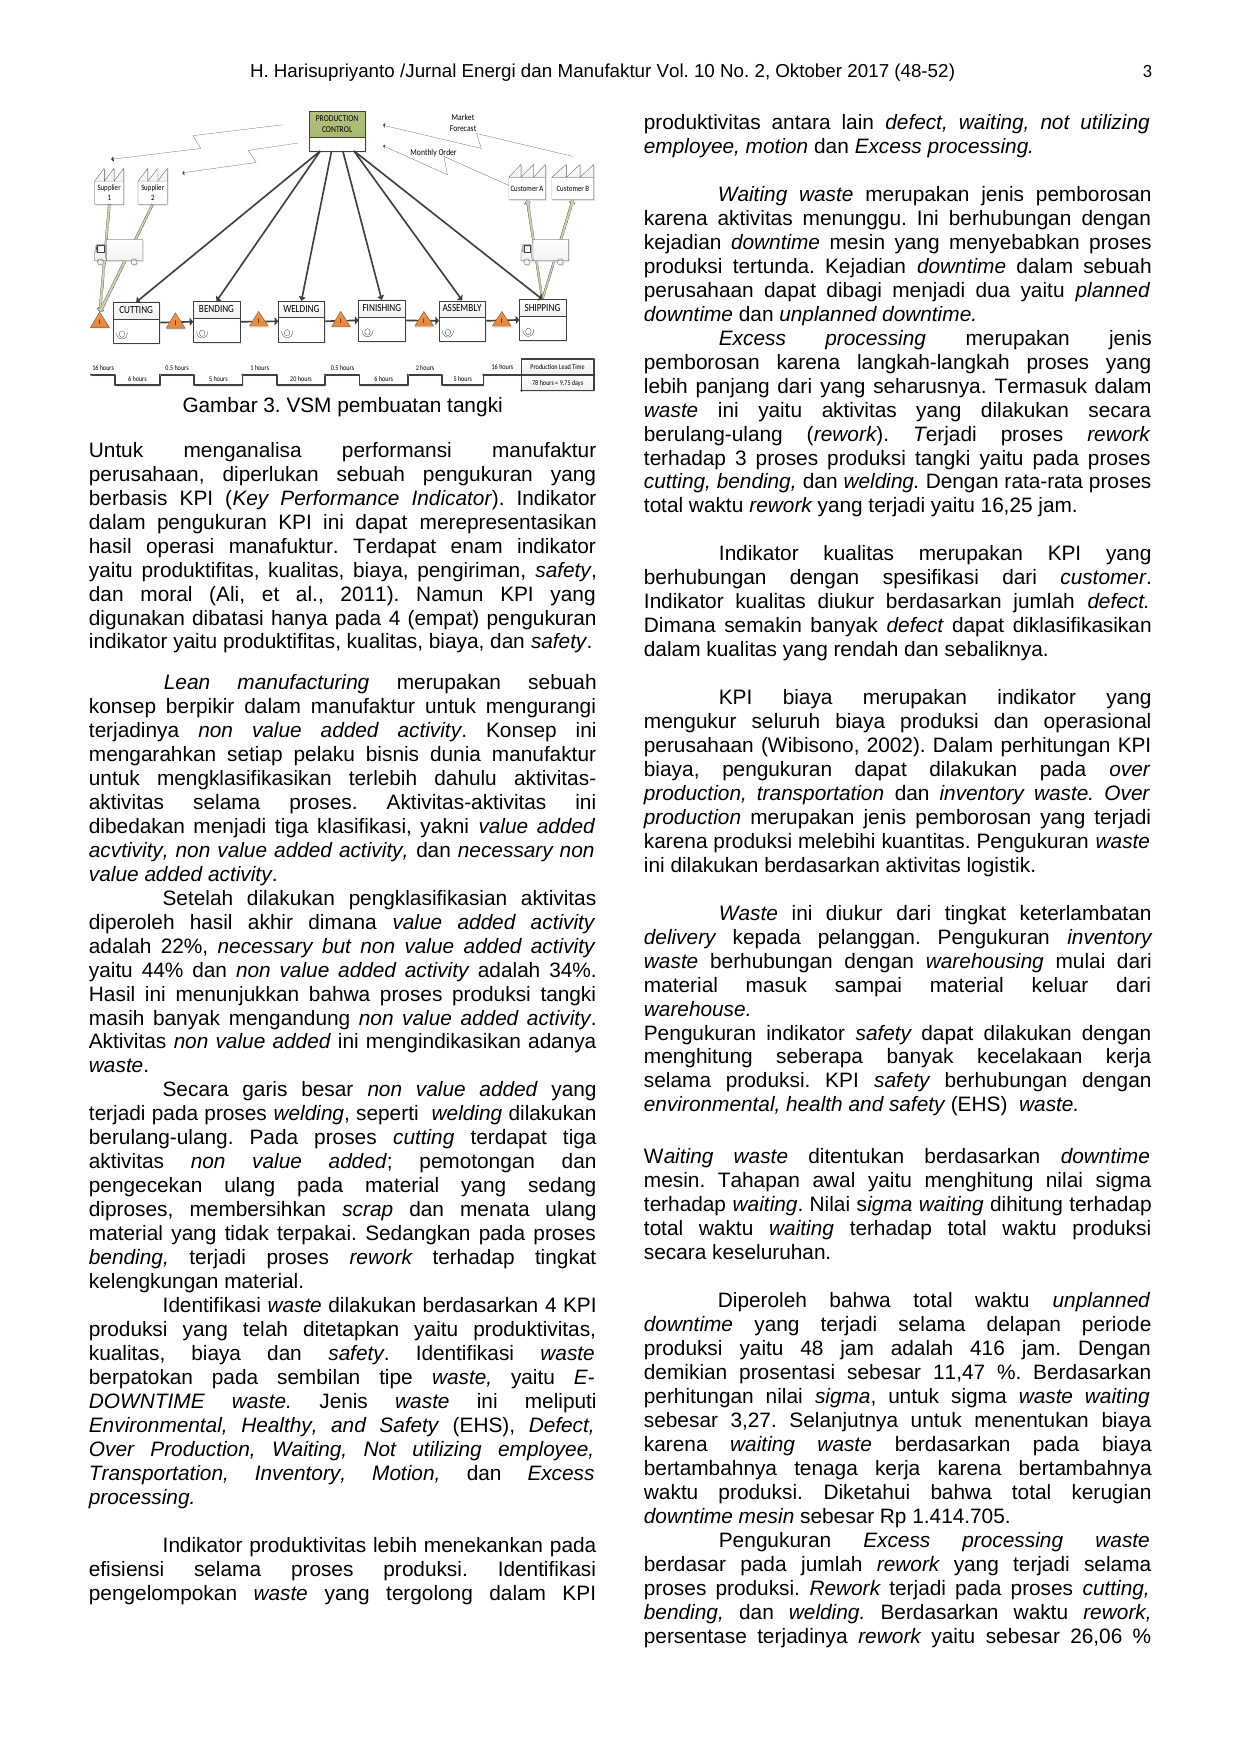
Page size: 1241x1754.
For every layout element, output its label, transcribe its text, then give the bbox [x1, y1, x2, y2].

text Diperoleh bahwa total waktu unplanned downtime yang terjadi selama delapan periode produksi yaitu 48 jam adalah 416 jam. Dengan demikian prosentasi sebesar 11,47 %. Berdasarkan perhitungan nilai sigma, untuk sigma waste waiting sebesar 3,27. Selanjutnya untuk menentukan biaya karena waiting waste berdasarkan pada biaya bertambahnya tenaga kerja karena bertambahnya waktu produksi. Diketahui bahwa total kerugian downtime mesin sebesar Rp 1.414.705. [644, 1288, 1152, 1528]
text Lean manufacturing merupakan sebuah konsep berpikir dalam manufaktur untuk mengurangi terjadinya non value added activity. Konsep ini mengarahkan setiap pelaku bisnis dunia manufaktur untuk mengklasifikasikan terlebih dahulu aktivitas-aktivitas selama proses. Aktivitas-aktivitas ini dibedakan menjadi tiga klasifikasi, yakni value added acvtivity, non value added activity, dan necessary non value added activity. [89, 670, 596, 886]
text Identifikasi waste dilakukan berdasarkan 4 KPI produksi yang telah ditetapkan yaitu produktivitas, kualitas, biaya dan safety. Identifikasi waste berpatokan pada sembilan tipe waste, yaitu E-DOWNTIME waste. Jenis waste ini meliputi Environmental, Healthy, and Safety (EHS), Defect, Over Production, Waiting, Not utilizing employee, Transportation, Inventory, Motion, dan Excess processing. [89, 1293, 596, 1508]
text Untuk menganalisa performansi manufaktur perusahaan, diperlukan sebuah pengukuran yang berbasis KPI (Key Performance Indicator). Indikator dalam pengukuran KPI ini dapat merepresentasikan hasil operasi manafuktur. Terdapat enam indikator yaitu produktifitas, kualitas, biaya, pengiriman, safety, dan moral (Ali, et al., 2011). Namun KPI yang digunakan dibatasi hanya pada 4 (empat) pengukuran indikator yaitu produktifitas, kualitas, biaya, dan safety. [89, 438, 596, 653]
text Pengukuran indikator safety dapat dilakukan dengan menghitung seberapa banyak kecelakaan kerja selama produksi. KPI safety berhubungan dengan environmental, health and safety (EHS) waste. [644, 1020, 1152, 1116]
text Waiting waste merupakan jenis pemborosan karena aktivitas menunggu. Ini berhubungan dengan kejadian downtime mesin yang menyebabkan proses produksi tertunda. Kejadian downtime dalam sebuah perusahaan dapat dibagi menjadi dua yaitu planned downtime dan unplanned downtime. [644, 182, 1152, 326]
text KPI biaya merupakan indikator yang mengukur seluruh biaya produksi dan operasional perusahaan (Wibisono, 2002). Dalam perhitungan KPI biaya, pengukuran dapat dilakukan pada over production, transportation dan inventory waste. Over production merupakan jenis pemborosan yang terjadi karena produksi melebihi kuantitas. Pengukuran waste ini dilakukan berdasarkan aktivitas logistik. [644, 685, 1152, 877]
text Indikator produktivitas lebih menekankan pada efisiensi selama proses produksi. Identifikasi pengelompokan waste yang tergolong dalam KPI produktivitas antara lain defect, waiting, not utilizing employee, motion dan Excess processing. [89, 1532, 596, 1604]
text Setelah dilakukan pengklasifikasian aktivitas diperoleh hasil akhir dimana value added activity adalah 22%, necessary but non value added activity yaitu 44% dan non value added activity adalah 34%. Hasil ini menunjukkan bahwa proses produksi tangki masih banyak mengandung non value added activity. Aktivitas non value added ini mengindikasikan adanya waste. [89, 886, 596, 1077]
text Gambar 3. VSM pembuatan tangki [89, 393, 596, 417]
text Indikator kualitas merupakan KPI yang berhubungan dengan spesifikasi dari customer. Indikator kualitas diukur berdasarkan jumlah defect. Dimana semakin banyak defect dapat diklasifikasikan dalam kualitas yang rendah dan sebaliknya. [644, 541, 1152, 661]
text Waiting waste ditentukan berdasarkan downtime mesin. Tahapan awal yaitu menghitung nilai sigma terhadap waiting. Nilai sigma waiting dihitung terhadap total waktu waiting terhadap total waktu produksi secara keseluruhan. [644, 1144, 1152, 1264]
text Secara garis besar non value added yang terjadi pada proses welding, seperti welding dilakukan berulang-ulang. Pada proses cutting terdapat tiga aktivitas non value added; pemotongan dan pengecekan ulang pada material yang sedang diproses, membersihkan scrap dan menata ulang material yang tidak terpakai. Sedangkan pada proses bending, terjadi proses rework terhadap tingkat kelengkungan material. [89, 1077, 596, 1293]
text Waste ini diukur dari tingkat keterlambatan delivery kepada pelanggan. Pengukuran inventory waste berhubungan dengan warehousing mulai dari material masuk sampai material keluar dari warehouse. [644, 901, 1152, 1020]
text Excess processing merupakan jenis pemborosan karena langkah-langkah proses yang lebih panjang dari yang seharusnya. Termasuk dalam waste ini yaitu aktivitas yang dilakukan secara berulang-ulang (rework). Terjadi proses rework terhadap 3 proses produksi tangki yaitu pada proses cutting, bending, dan welding. Dengan rata-rata proses total waktu rework yang terjadi yaitu 16,25 jam. [644, 326, 1152, 517]
text Indikator produktivitas lebih menekankan pada efisiensi selama proses produksi. Identifikasi pengelompokan waste yang tergolong dalam KPI produktivitas antara lain defect, waiting, not utilizing employee, motion dan Excess processing. [644, 110, 1152, 158]
